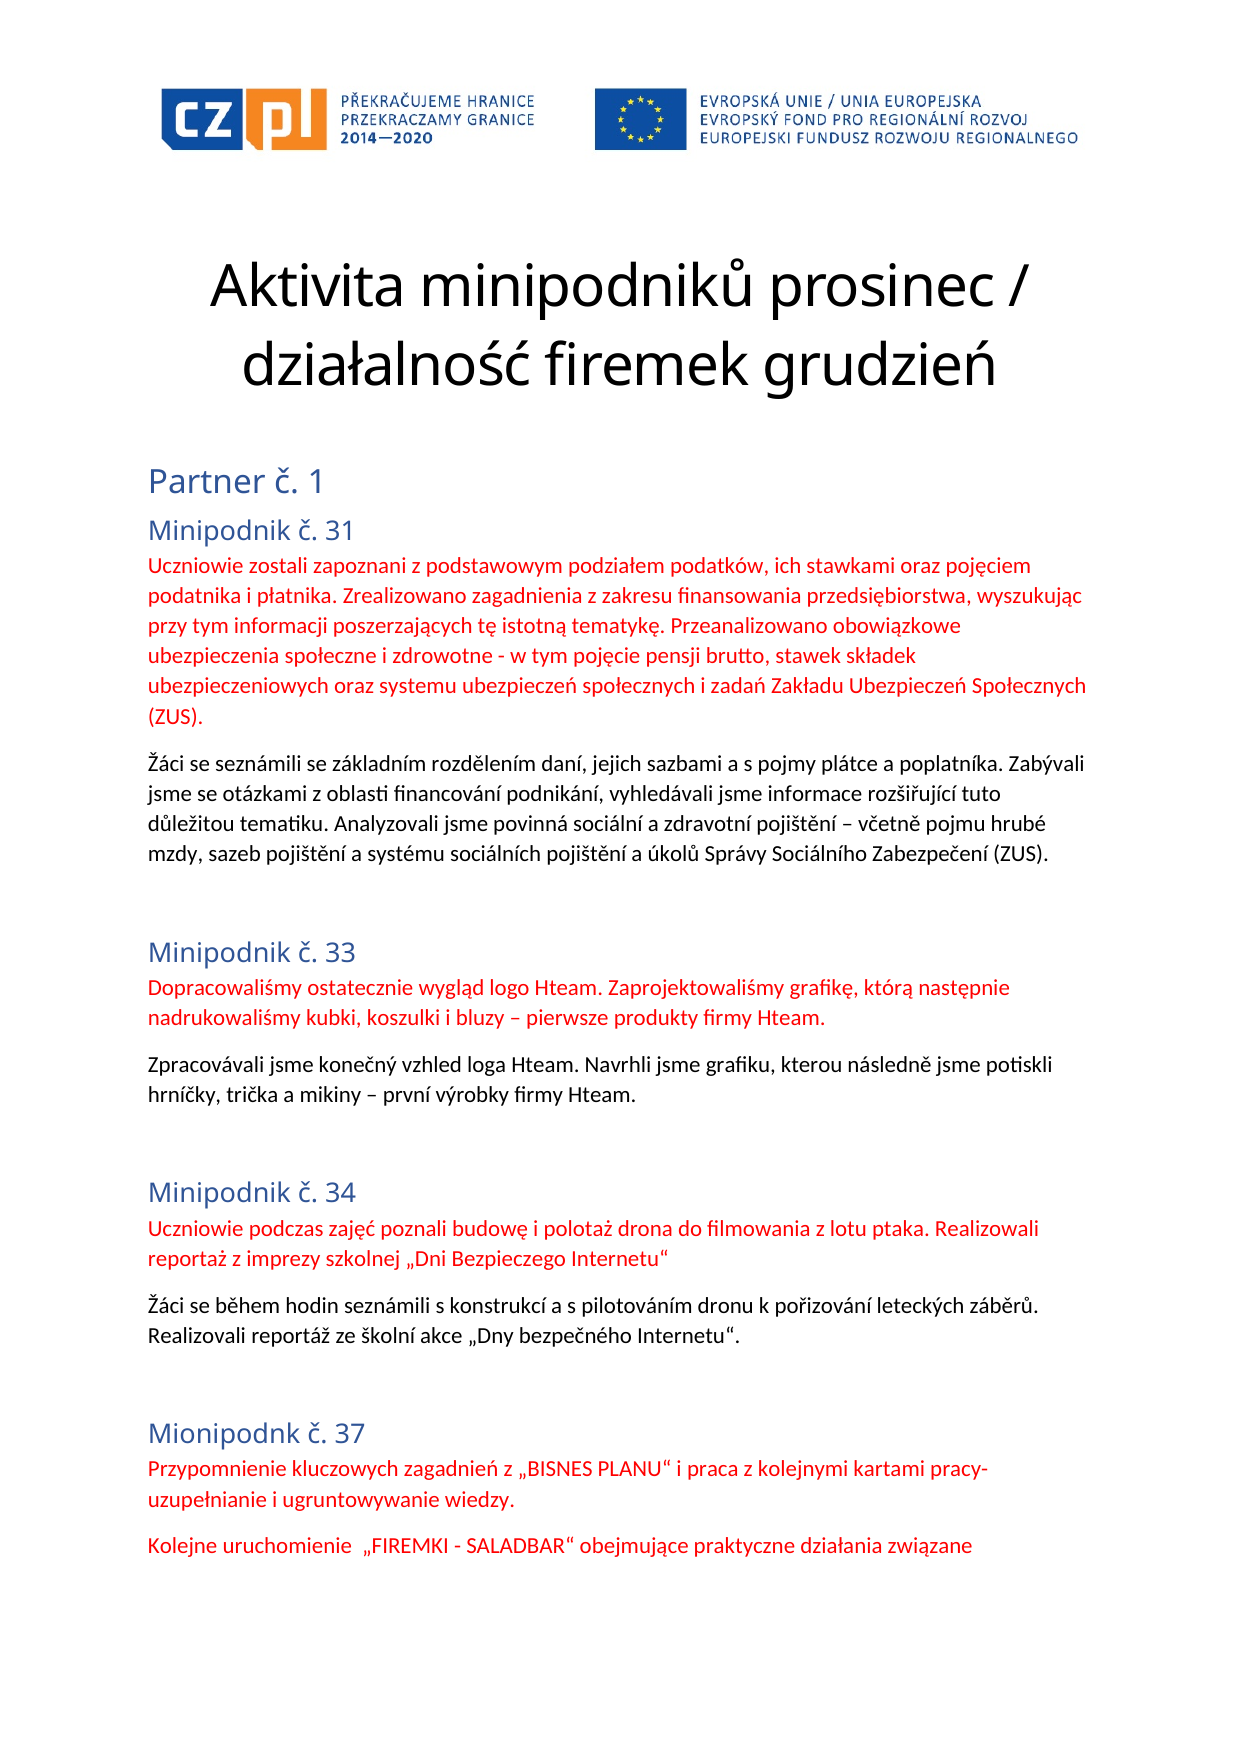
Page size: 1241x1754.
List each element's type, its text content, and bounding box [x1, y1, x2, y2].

text Žáci se během hodin seznámili s konstrukcí a s pilotováním dronu k pořizování leteckých záběrů. Realizovali reportáž ze školní akce „Dny bezpečného Internetu“. [148, 1291, 1093, 1349]
text Uczniowie zostali zapoznani z podstawowym podziałem podatków, ich stawkami oraz pojęciem podatnika i płatnika. Zrealizowano zagadnienia z zakresu finansowania przedsiębiorstwa, wyszukując przy tym informacji poszerzających tę istotną tematykę. Przeanalizowano obowiązkowe ubezpieczenia społeczne i zdrowotne - w tym pojęcie pensji brutto, stawek składek ubezpieczeniowych oraz systemu ubezpieczeń społecznych i zadań Zakładu Ubezpieczeń Społecznych (ZUS). [148, 551, 1093, 730]
text Uczniowie podczas zajęć poznali budowę i polotaż drona do filmowania z lotu ptaka. Realizowali reportaż z imprezy szkolnej „Dni Bezpieczego Internetu“ [148, 1214, 1093, 1272]
text Zpracovávali jsme konečný vzhled loga Hteam. Navrhli jsme grafiku, kterou následně jsme potiskli hrníčky, trička a mikiny – první výrobky firmy Hteam. [148, 1050, 1093, 1108]
subtitle Minipodnik č. 34 [148, 1174, 1093, 1211]
subtitle Minipodnik č. 33 [148, 933, 1093, 970]
text Przypomnienie kluczowych zagadnień z „BISNES PLANU“ i praca z kolejnymi kartami pracy-uzupełnianie i ugruntowywanie wiedzy. [148, 1454, 1093, 1513]
subtitle Mionipodnk č. 37 [148, 1415, 1093, 1452]
picture [147, 73, 1093, 165]
subtitle Minipodnik č. 31 [148, 511, 1093, 548]
text Žáci se seznámili se základním rozdělením daní, jejich sazbami a s pojmy plátce a poplatníka. Zabývali jsme se otázkami z oblasti financování podnikání, vyhledávali jsme informace rozšiřující tuto důležitou tematiku. Analyzovali jsme povinná sociální a zdravotní pojištění – včetně pojmu hrubé mzdy, sazeb pojištění a systému sociálních pojištění a úkolů Správy Sociálního Zabezpečení (ZUS). [148, 749, 1093, 867]
text Dopracowaliśmy ostatecznie wygląd logo Hteam. Zaprojektowaliśmy grafikę, którą następnie nadrukowaliśmy kubki, koszulki i bluzy – pierwsze produkty firmy Hteam. [148, 973, 1093, 1031]
title Aktivita minipodniků prosinec / działalność firemek grudzień [148, 244, 1093, 403]
text Kolejne uruchomienie „FIREMKI - SALADBAR“ obejmujące praktyczne działania związane [148, 1532, 1093, 1560]
subtitle Partner č. 1 [148, 458, 1093, 503]
